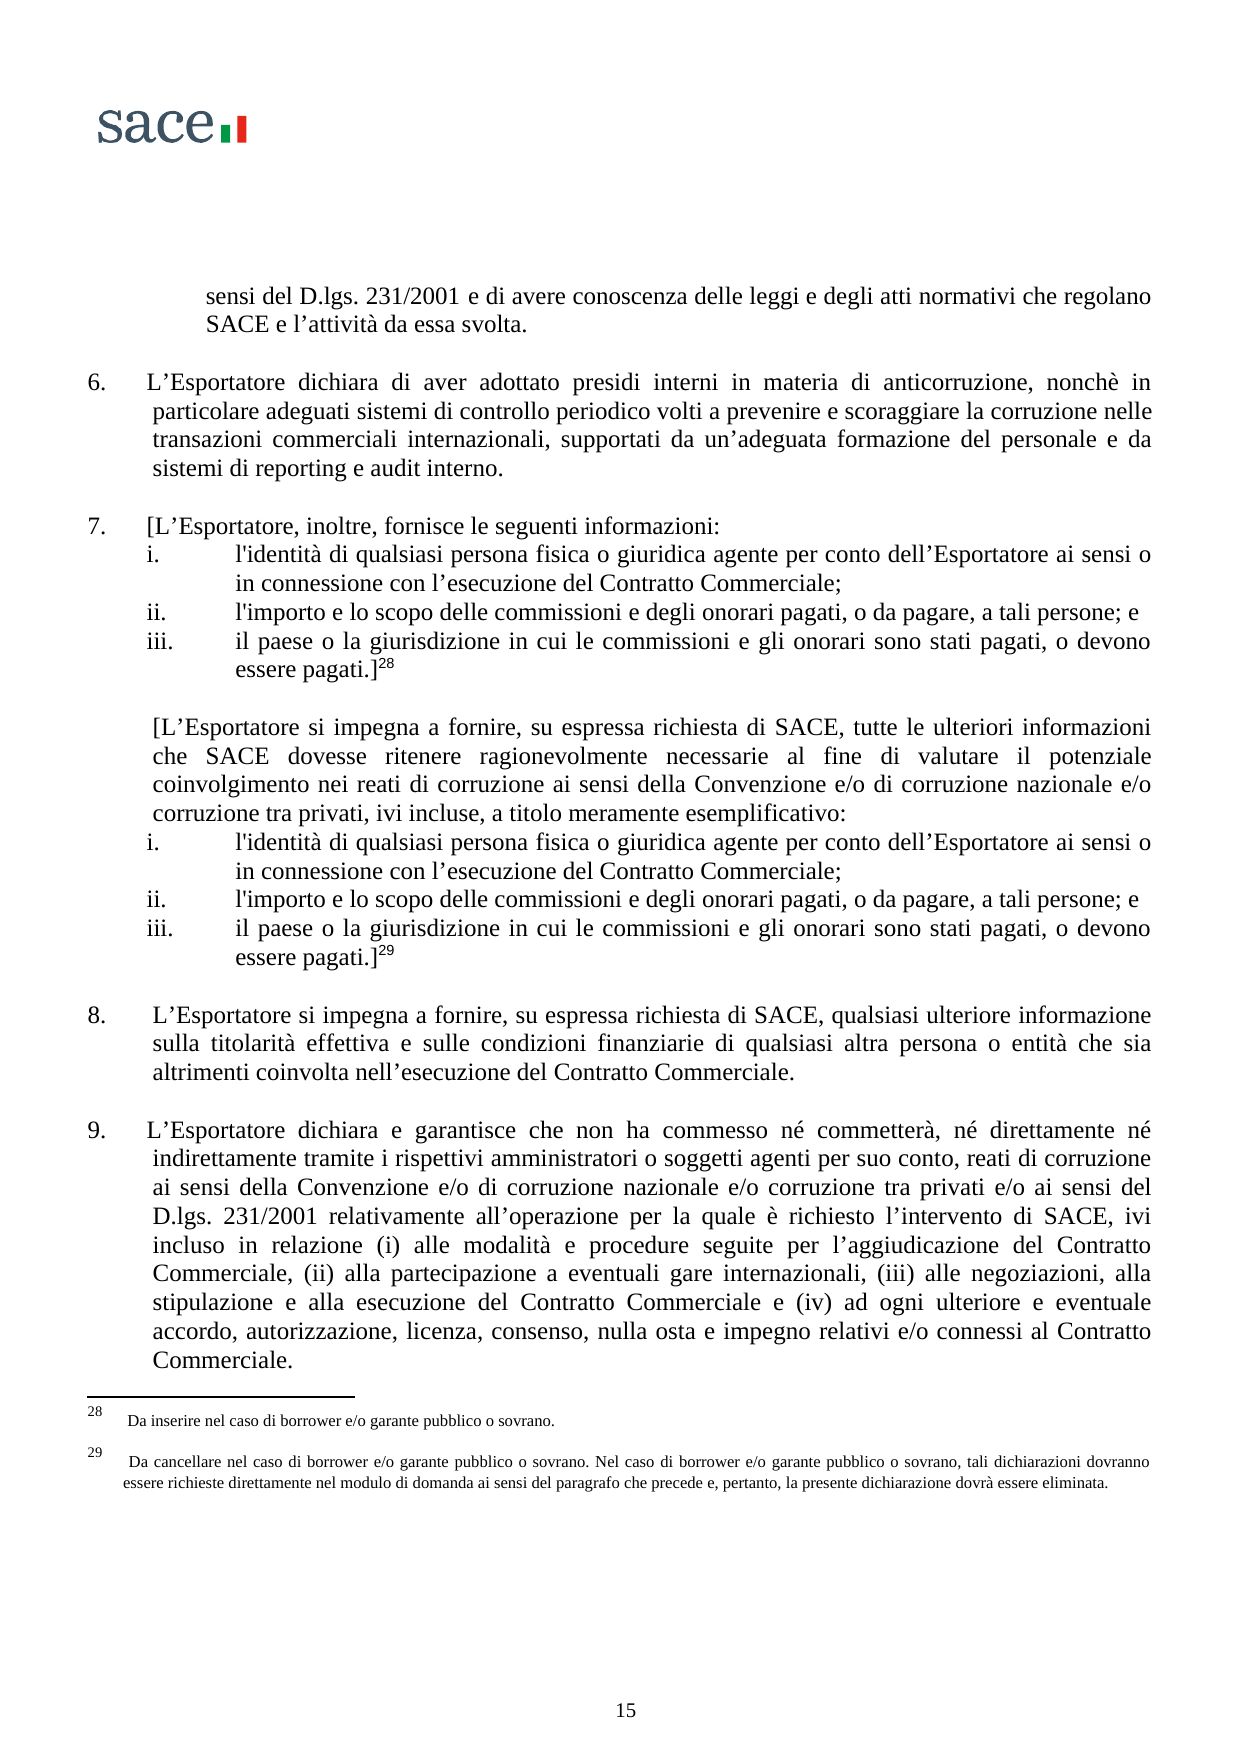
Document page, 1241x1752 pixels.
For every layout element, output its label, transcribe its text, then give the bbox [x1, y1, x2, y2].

text [L’Esportatore si impegna a fornire, su espressa richiesta di SACE, tutte le ulteriori informazioni che SACE dovesse ritenere ragionevolmente necessarie al fine di valutare il potenziale coinvolgimento nei reati di corruzione ai sensi della Convenzione e/o di corruzione nazionale e/o corruzione tra privati, ivi incluse, a titolo meramente esemplificativo: [152, 712, 1153, 827]
list [L’Esportatore, inoltre, fornisce le seguenti informazioni: [87, 511, 1153, 539]
list L’Esportatore dichiara e garantisce che non ha commesso né commetterà, né direttamente né indirettamente tramite i rispettivi amministratori o soggetti agenti per suo conto, reati di corruzione ai sensi della Convenzione e/o di corruzione nazionale e/o corruzione tra privati e/o ai sensi del D.lgs. 231/2001 relativamente all’operazione per la quale è richiesto l’intervento di SACE, ivi incluso in relazione (i) alle modalità e procedure seguite per l’aggiudicazione del Contratto Commerciale, (ii) alla partecipazione a eventuali gare internazionali, (iii) alle negoziazioni, alla stipulazione e alla esecuzione del Contratto Commerciale e (iv) ad ogni ulteriore e eventuale accordo, autorizzazione, licenza, consenso, nulla osta e impegno relativi e/o connessi al Contratto Commerciale. [87, 1115, 1153, 1373]
list L’Esportatore si impegna a fornire, su espressa richiesta di SACE, qualsiasi ulteriore informazione sulla titolarità effettiva e sulle condizioni finanziarie di qualsiasi altra persona o entità che sia altrimenti coinvolta nell’esecuzione del Contratto Commerciale. [87, 1000, 1153, 1086]
list il paese o la giurisdizione in cui le commissioni e gli onorari sono stati pagati, o devono essere pagati.] [146, 913, 1153, 971]
list L’Esportatore dichiara di aver adottato presidi interni in materia di anticorruzione, nonchè in particolare adeguati sistemi di controllo periodico volti a prevenire e scoraggiare la corruzione nelle transazioni commerciali internazionali, supportati da un’adeguata formazione del personale e da sistemi di reporting e audit interno. [87, 367, 1153, 482]
list l'importo e lo scopo delle commissioni e degli onorari pagati, o da pagare, a tali persone; e [146, 597, 1153, 626]
list l'importo e lo scopo delle commissioni e degli onorari pagati, o da pagare, a tali persone; e [146, 884, 1153, 913]
list l'identità di qualsiasi persona fisica o giuridica agente per conto dell’Esportatore ai sensi o in connessione con l’esecuzione del Contratto Commerciale; [146, 827, 1153, 884]
list il paese o la giurisdizione in cui le commissioni e gli onorari sono stati pagati, o devono essere pagati.] [146, 626, 1153, 683]
list l'identità di qualsiasi persona fisica o giuridica agente per conto dell’Esportatore ai sensi o in connessione con l’esecuzione del Contratto Commerciale; [146, 539, 1153, 597]
picture [98, 110, 122, 143]
